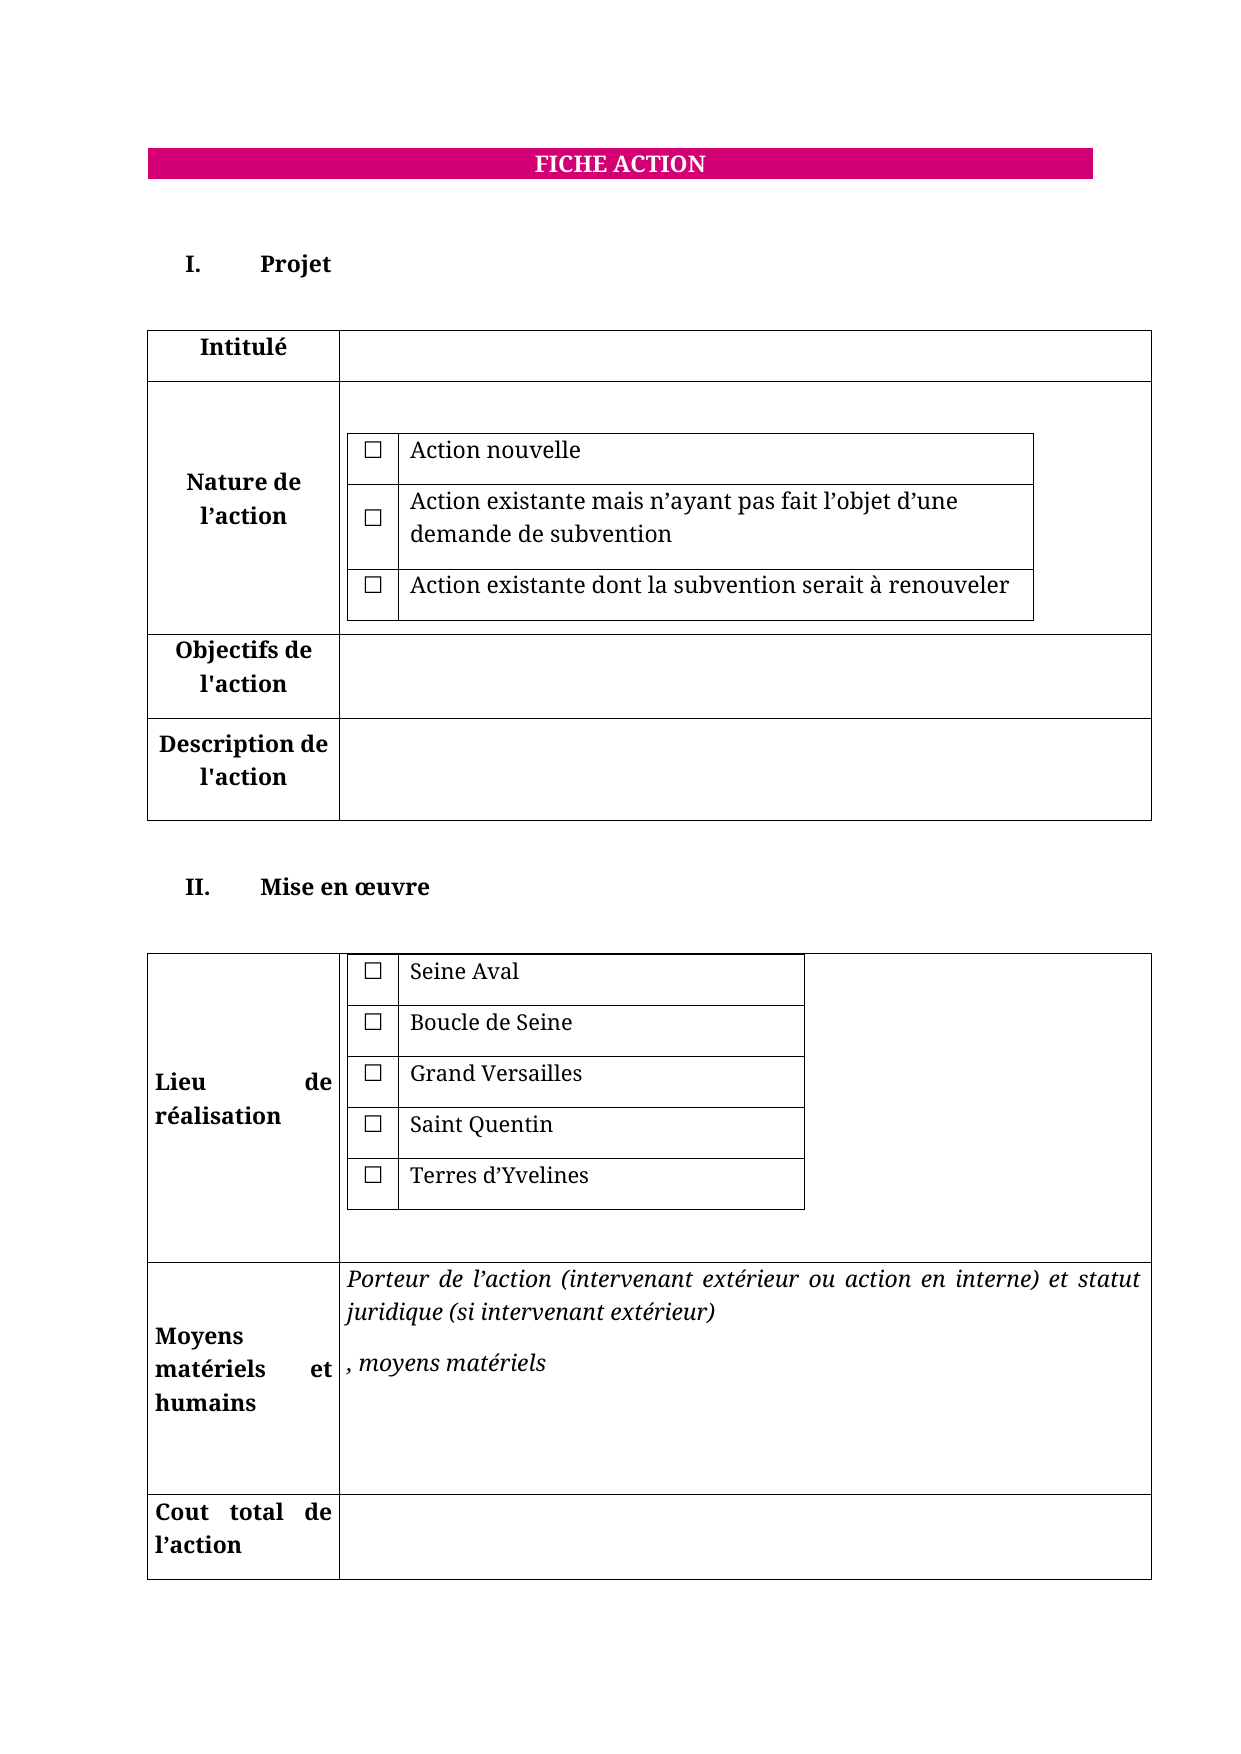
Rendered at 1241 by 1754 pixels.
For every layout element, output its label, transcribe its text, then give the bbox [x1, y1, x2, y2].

table_header [340, 954, 1151, 1262]
table_header [340, 331, 1151, 381]
table_header Intitulé [148, 331, 339, 381]
table_cell [340, 382, 1151, 633]
table_cell Porteur de l’action (intervenant extérieur ou action en interne) et statut juridique (si intervenant extérieur) , moyens matériels [340, 1263, 1151, 1494]
table_cell Objectifs de l'action [148, 635, 339, 718]
table_cell Nature de l’action [148, 382, 339, 633]
table_header Lieu de réalisation [148, 954, 339, 1262]
list Projet [185, 248, 1093, 280]
table_cell [340, 635, 1151, 718]
text FICHE ACTION [148, 148, 1093, 179]
list Mise en œuvre [185, 871, 1093, 902]
table_cell Moyens matériels et humains [148, 1263, 339, 1494]
table_cell Cout total de l’action [148, 1495, 339, 1579]
table_cell [340, 719, 1151, 820]
table_cell Description de l'action [148, 719, 339, 820]
table_cell [340, 1495, 1151, 1579]
